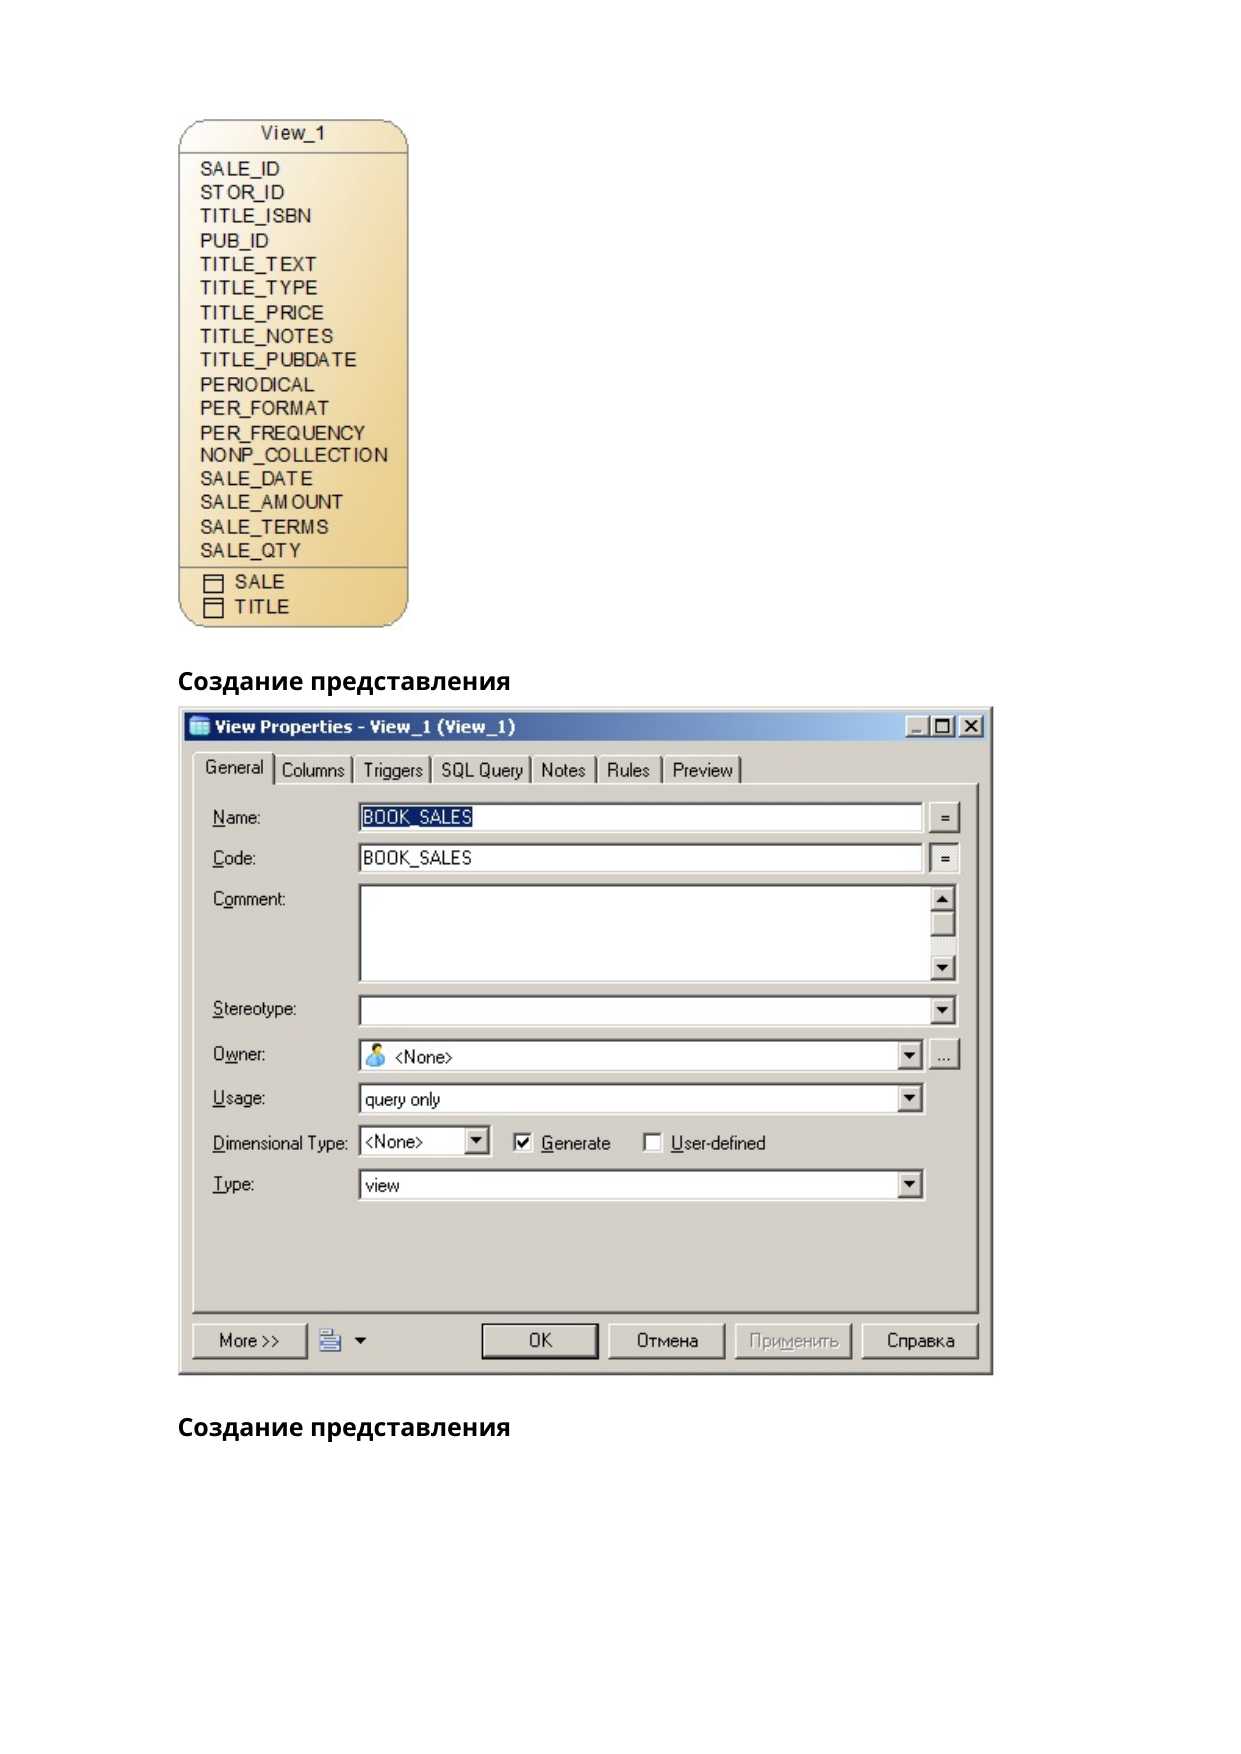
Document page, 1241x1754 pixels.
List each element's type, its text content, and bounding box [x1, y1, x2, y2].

picture [177, 118, 412, 631]
text Создание представления [177, 664, 1152, 698]
picture [177, 705, 995, 1377]
text Создание представления [177, 1409, 1152, 1443]
